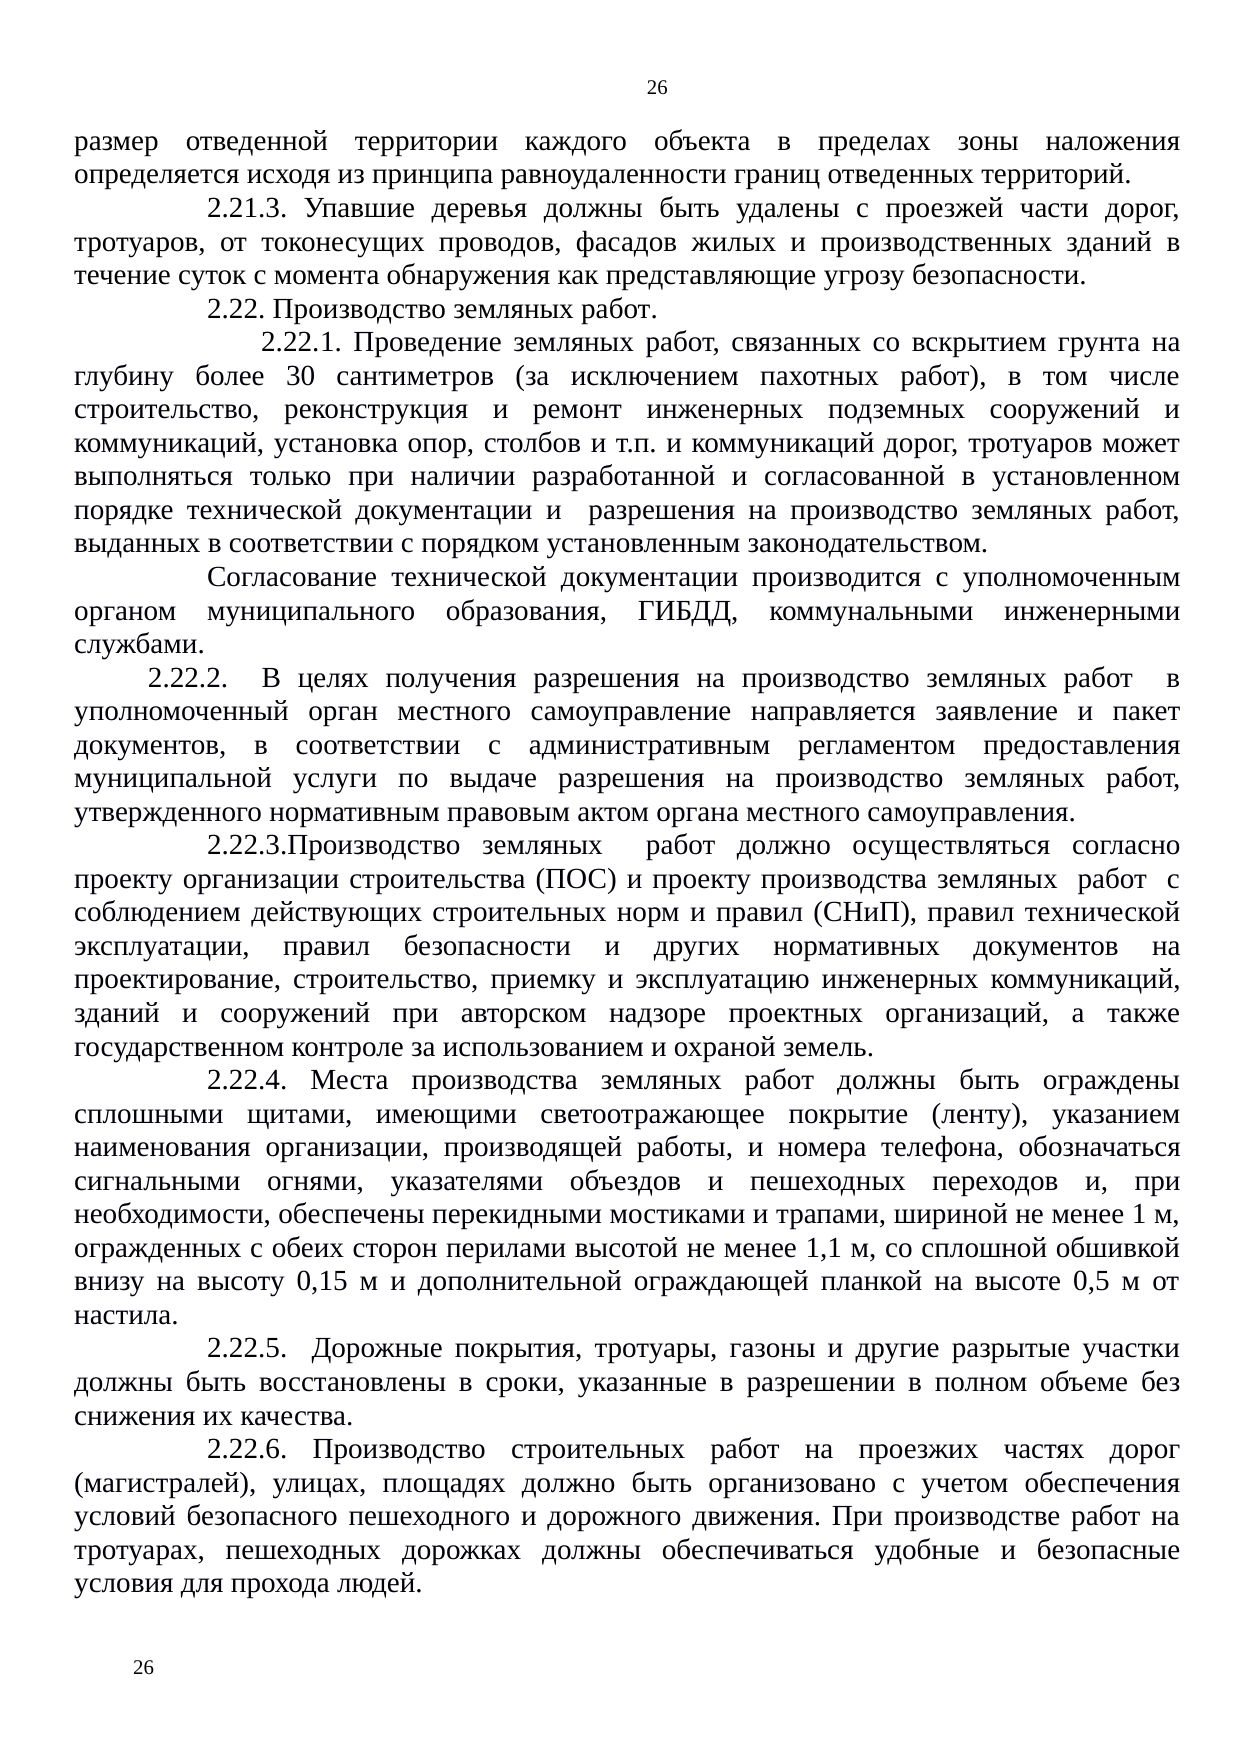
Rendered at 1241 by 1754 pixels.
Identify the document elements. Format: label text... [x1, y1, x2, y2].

text 2.22.3.Производство земляных работ должно осуществляться согласно проекту организации строительства (ПОС) и проекту производства земляных работ с соблюдением действующих строительных норм и правил (СНиП), правил технической эксплуатации, правил безопасности и других нормативных документов на проектирование, строительство, приемку и эксплуатацию инженерных коммуникаций, зданий и сооружений при авторском надзоре проектных организаций, а также государственном контроле за использованием и охраной земель. [74, 827, 1181, 1062]
text 2.21.3. Упавшие деревья должны быть удалены с проезжей части дорог, тротуаров, от токонесущих проводов, фасадов жилых и производственных зданий в течение суток с момента обнаружения как представляющие угрозу безопасности. [74, 190, 1181, 291]
text Согласование технической документации производится с уполномоченным органом муниципального образования, ГИБДД, коммунальными инженерными службами. [74, 559, 1181, 660]
text 2.22.1. Проведение земляных работ, связанных со вскрытием грунта на глубину более 30 сантиметров (за исключением пахотных работ), в том числе строительство, реконструкция и ремонт инженерных подземных сооружений и коммуникаций, установка опор, столбов и т.п. и коммуникаций дорог, тротуаров может выполняться только при наличии разработанной и согласованной в установленном порядке технической документации и разрешения на производство земляных работ, выданных в соответствии с порядком установленным законодательством. [74, 324, 1181, 559]
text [74, 123, 1181, 190]
text 2.22.6. Производство строительных работ на проезжих частях дорог (магистралей), улицах, площадях должно быть организовано с учетом обеспечения условий безопасного пешеходного и дорожного движения. При производстве работ на тротуарах, пешеходных дорожках должны обеспечиваться удобные и безопасные условия для прохода людей. [74, 1431, 1181, 1599]
text 2.22.4. Места производства земляных работ должны быть ограждены сплошными щитами, имеющими светоотражающее покрытие (ленту), указанием наименования организации, производящей работы, и номера телефона, обозначаться сигнальными огнями, указателями объездов и пешеходных переходов и, при необходимости, обеспечены перекидными мостиками и трапами, шириной не менее 1 м, огражденных с обеих сторон перилами высотой не менее 1,1 м, со сплошной обшивкой внизу на высоту 0,15 м и дополнительной ограждающей планкой на высоте 0,5 м от настила. [74, 1062, 1181, 1331]
text 2.22. Производство земляных работ. [74, 291, 1181, 324]
text 2.22.2. В целях получения разрешения на производство земляных работ в уполномоченный орган местного самоуправление направляется заявление и пакет документов, в соответствии с административным регламентом предоставления муниципальной услуги по выдаче разрешения на производство земляных работ, утвержденного нормативным правовым актом органа местного самоуправления. [74, 660, 1181, 827]
text 2.22.5. Дорожные покрытия, тротуары, газоны и другие разрытые участки должны быть восстановлены в сроки, указанные в разрешении в полном объеме без снижения их качества. [74, 1331, 1181, 1431]
